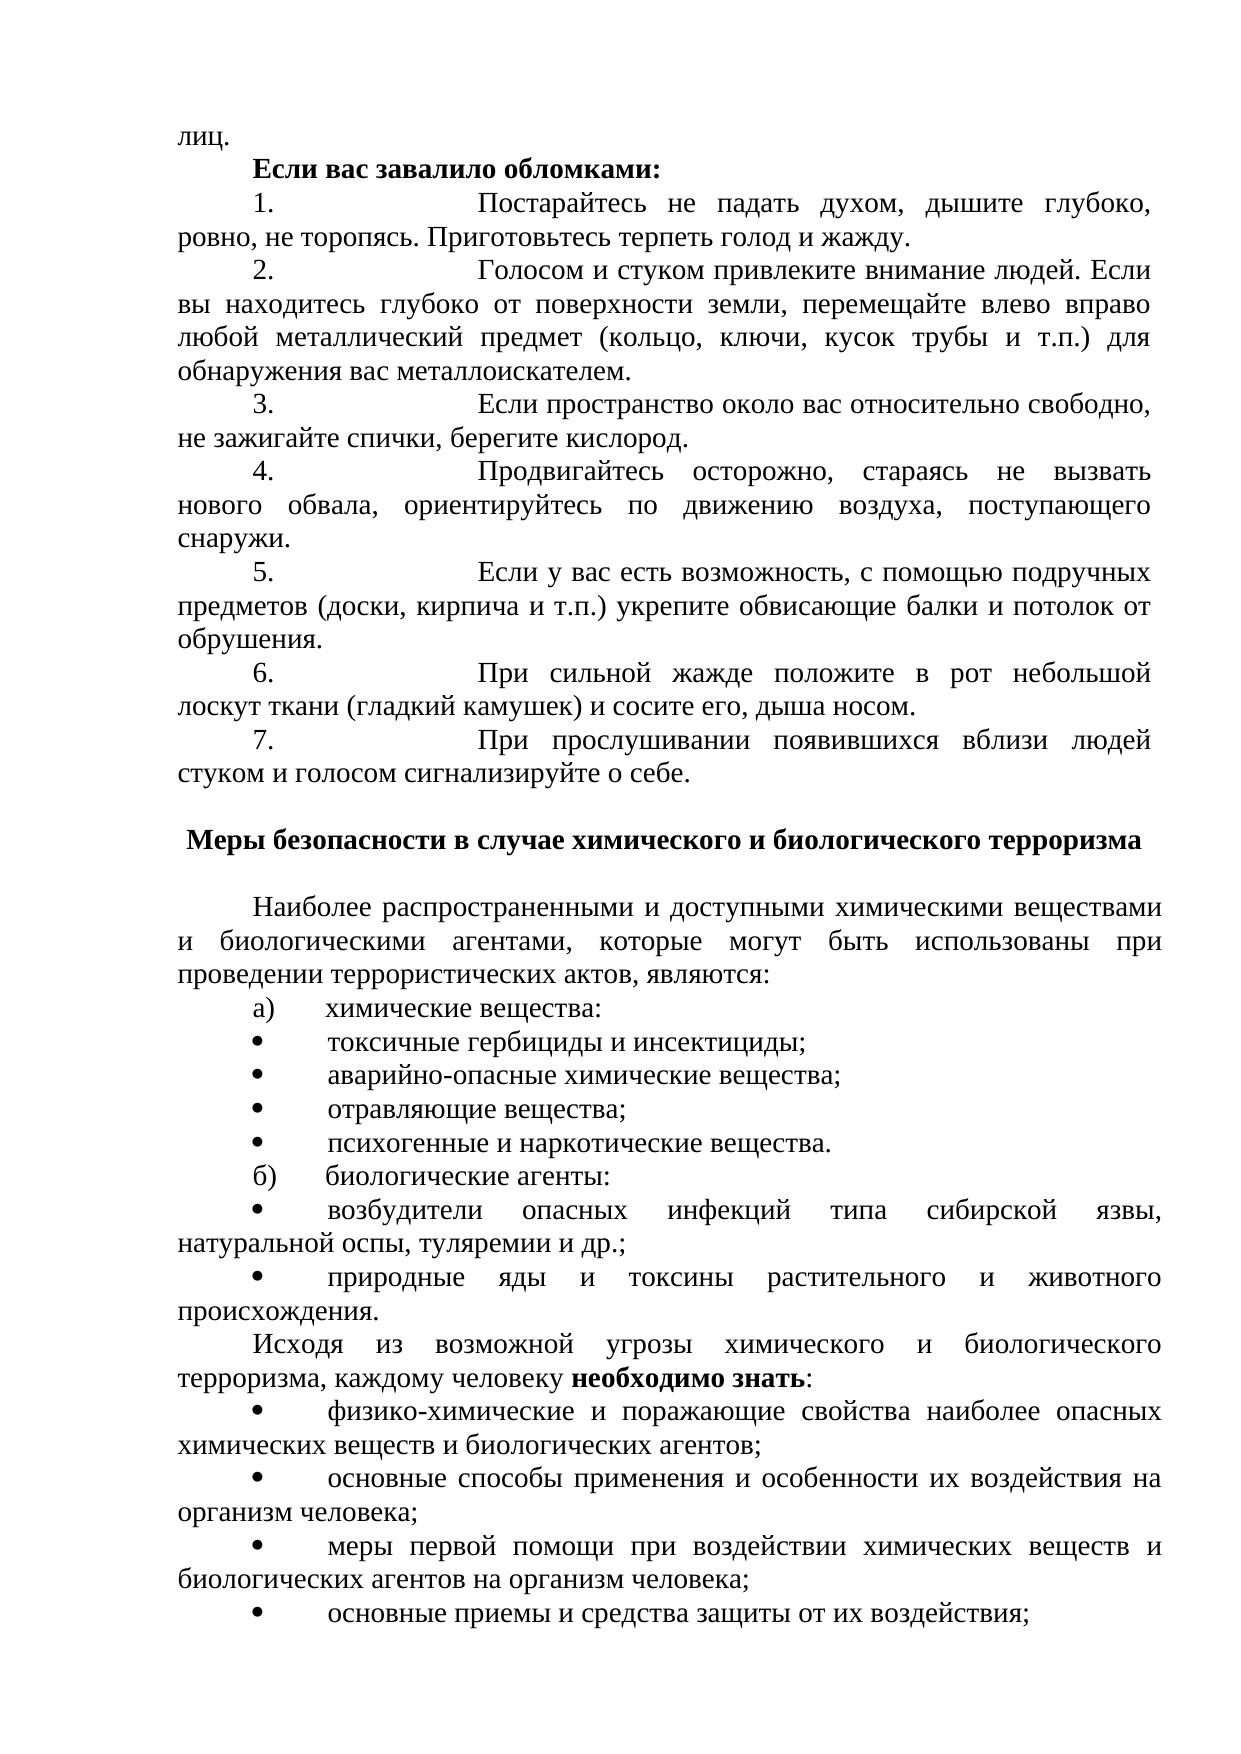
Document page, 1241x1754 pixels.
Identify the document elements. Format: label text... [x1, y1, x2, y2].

list природные яды и токсины растительного и животного происхождения. [177, 1259, 1163, 1326]
list При прослушивании появившихся вблизи людей стуком и голосом сигнализируйте о себе. [177, 722, 1152, 789]
list основные приемы и средства защиты от их воздействия; [177, 1595, 1163, 1628]
text Если вас завалило обломками: [177, 152, 1152, 185]
list меры первой помощи при воздействии химических веществ и биологических агентов на организм человека; [177, 1528, 1163, 1595]
list Постарайтесь не падать духом, дышите глубоко, ровно, не торопясь. Приготовьтесь терпеть голод и жажду. [177, 185, 1152, 252]
list отравляющие вещества; [177, 1091, 1163, 1125]
text Меры безопасности в случае химического и биологического терроризма [179, 822, 1149, 856]
text Исходя из возможной угрозы химического и биологического терроризма, каждому человеку необходимо знать: [177, 1326, 1163, 1393]
list основные способы применения и особенности их воздействия на организм человека; [177, 1461, 1163, 1528]
list аварийно-опасные химические вещества; [177, 1057, 1163, 1091]
text а) химические вещества: [177, 990, 1163, 1024]
text б) биологические агенты: [177, 1158, 1163, 1192]
list Голосом и стуком привлеките внимание людей. Если вы находитесь глубоко от поверхности земли, перемещайте влево вправо любой металлический предмет (кольцо, ключи, кусок трубы и т.п.) для обнаружения вас металлоискателем. [177, 252, 1152, 386]
list Если у вас есть возможность, с помощью подручных предметов (доски, кирпича и т.п.) укрепите обвисающие балки и потолок от обрушения. [177, 554, 1152, 655]
list Если пространство около вас относительно свободно, не зажигайте спички, берегите кислород. [177, 386, 1152, 453]
list При сильной жажде положите в рот небольшой лоскут ткани (гладкий камушек) и сосите его, дыша носом. [177, 655, 1152, 722]
list возбудители опасных инфекций типа сибирской язвы, натуральной оспы, туляремии и др.; [177, 1192, 1163, 1259]
list токсичные гербициды и инсектициды; [177, 1024, 1163, 1057]
list физико-химические и поражающие свойства наиболее опасных химических веществ и биологических агентов; [177, 1393, 1163, 1461]
list психогенные и наркотические вещества. [177, 1125, 1163, 1158]
text Наиболее распространенными и доступными химическими веществами и биологическими агентами, которые могут быть использованы при проведении террористических актов, являются: [177, 889, 1163, 990]
list Продвигайтесь осторожно, стараясь не вызвать нового обвала, ориентируйтесь по движению воздуха, поступающего снаружи. [177, 453, 1152, 554]
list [177, 118, 1152, 152]
